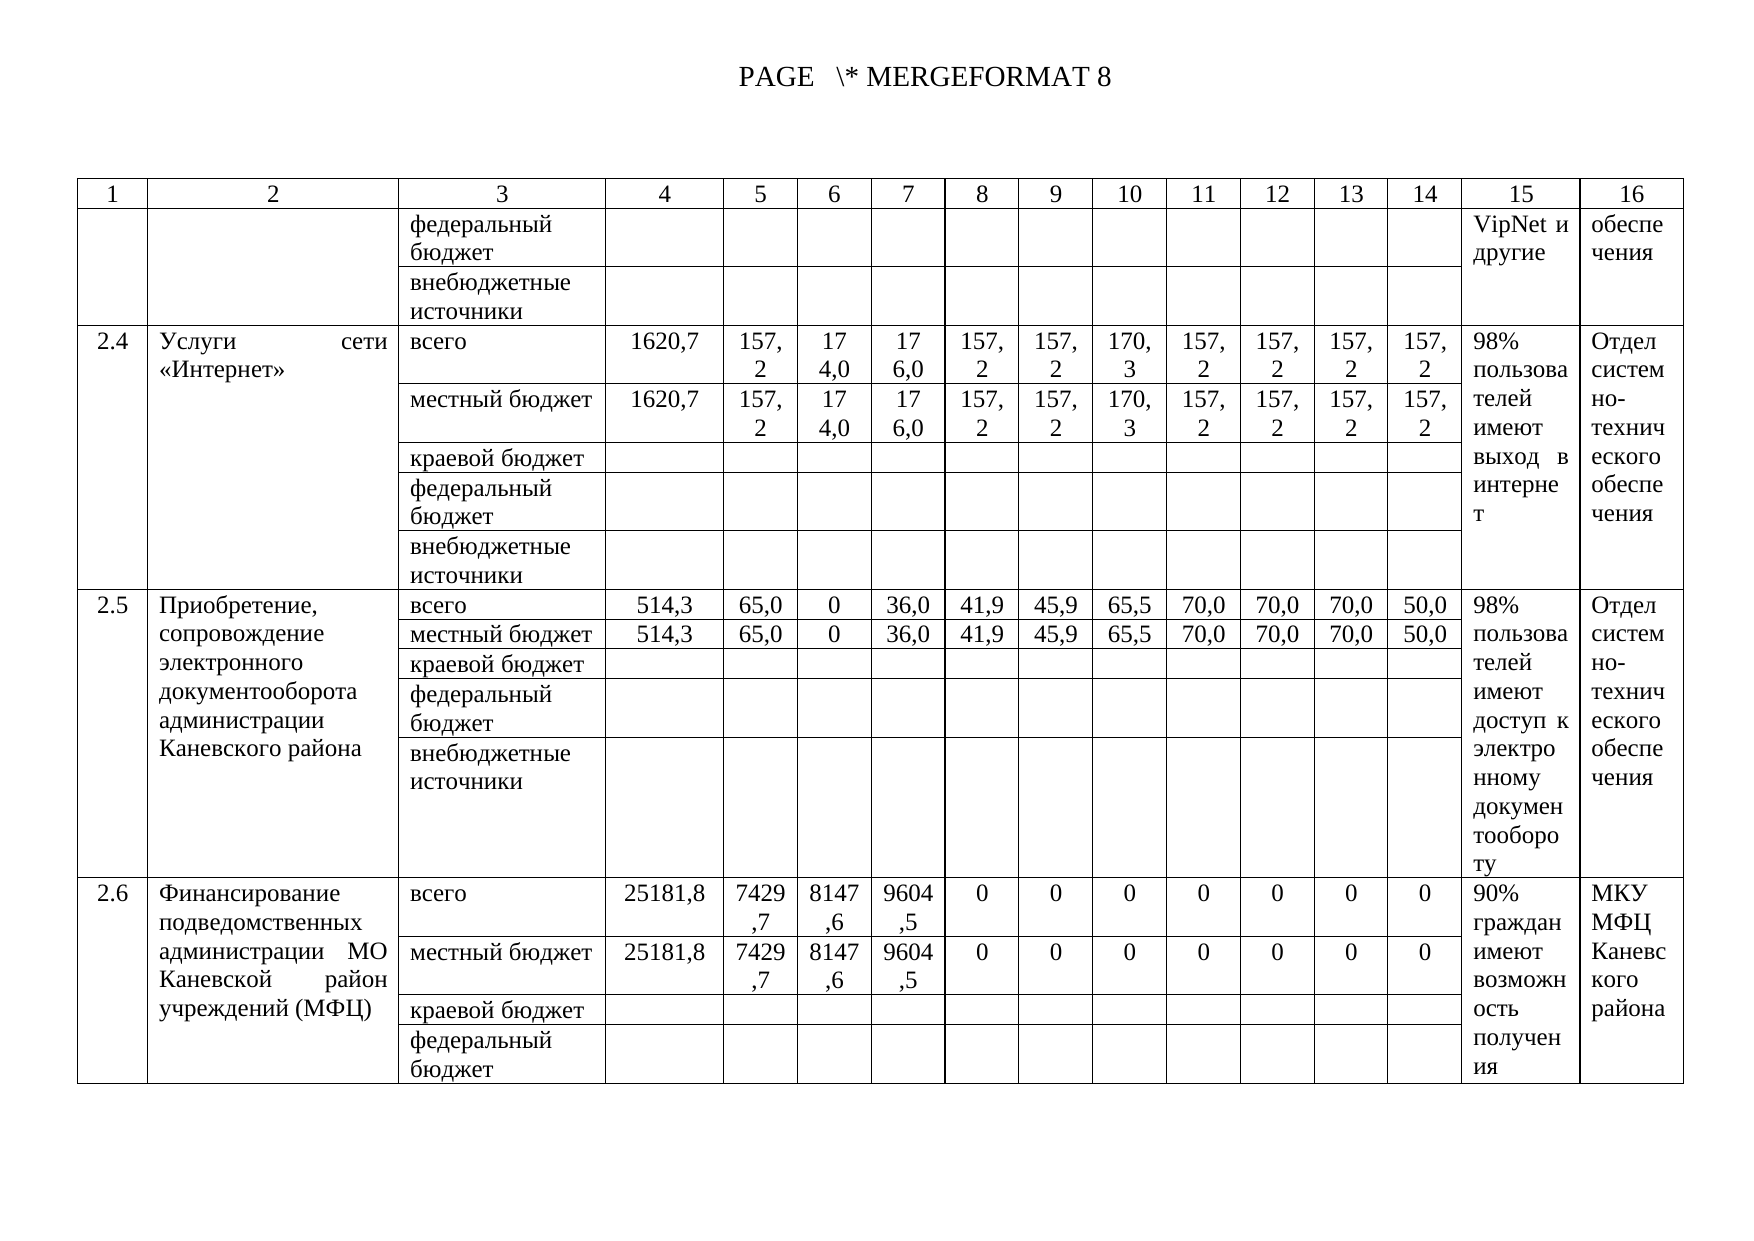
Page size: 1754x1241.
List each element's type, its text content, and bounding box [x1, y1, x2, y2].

table_cell 65,5 [1093, 620, 1166, 648]
table_cell [724, 267, 797, 325]
table_cell [1093, 995, 1166, 1024]
table_cell [1167, 1025, 1240, 1083]
table_cell [1167, 443, 1240, 472]
table_cell [872, 531, 944, 589]
table_cell 0 [1167, 937, 1240, 994]
table_cell [872, 649, 944, 678]
table_header 6 [798, 179, 871, 208]
table_cell [724, 679, 797, 737]
table_cell МКУ МФЦ Каневского района [1581, 878, 1683, 1083]
table_cell [606, 531, 723, 589]
table_cell [1241, 267, 1314, 325]
table_cell [1388, 443, 1461, 472]
table_cell [724, 649, 797, 678]
table_header 10 [1093, 179, 1166, 208]
table_cell [1093, 209, 1166, 266]
table_cell [1019, 531, 1092, 589]
table_cell [1093, 531, 1166, 589]
table_cell [1388, 531, 1461, 589]
table_cell 50,0 [1388, 590, 1461, 618]
table_cell 8147,6 [798, 937, 871, 994]
table_cell федеральный бюджет [399, 1025, 605, 1083]
table_cell [946, 443, 1018, 472]
table_cell [1388, 1025, 1461, 1083]
table_cell [1315, 679, 1387, 737]
table_cell 41,9 [946, 590, 1018, 618]
table_cell 65,0 [724, 590, 797, 618]
table_cell [946, 738, 1018, 877]
table_cell [946, 209, 1018, 266]
table_cell 1620,7 [606, 326, 723, 383]
table_cell [1093, 679, 1166, 737]
table_cell 0 [1167, 878, 1240, 936]
table_cell [1019, 738, 1092, 877]
table_cell 157,2 [724, 384, 797, 442]
table_cell [606, 679, 723, 737]
table_cell 170,3 [1093, 384, 1166, 442]
table_cell Финансирование подведомственных администрации МО Каневской район учреждений (МФЦ) [148, 878, 398, 1083]
table_cell 0 [946, 937, 1018, 994]
table_cell [798, 443, 871, 472]
table_cell местный бюджет [399, 384, 605, 442]
table_cell [1241, 209, 1314, 266]
table_cell [1167, 738, 1240, 877]
table_cell [872, 267, 944, 325]
table_cell [1388, 649, 1461, 678]
table_cell [606, 209, 723, 266]
table_cell [724, 738, 797, 877]
table_cell [1315, 738, 1387, 877]
table_cell [724, 531, 797, 589]
table_cell [1241, 531, 1314, 589]
table_cell 65,5 [1093, 590, 1166, 618]
table_cell [1167, 267, 1240, 325]
table_cell 0 [1093, 878, 1166, 936]
table_cell [606, 738, 723, 877]
table_cell [1093, 1025, 1166, 1083]
table_cell [1241, 649, 1314, 678]
table_header 11 [1167, 179, 1240, 208]
table_cell 25181,8 [606, 878, 723, 936]
table_cell 157,2 [1019, 326, 1092, 383]
table_cell 45,9 [1019, 590, 1092, 618]
table_cell 70,0 [1315, 590, 1387, 618]
table_cell [1388, 473, 1461, 530]
table_cell 7429,7 [724, 878, 797, 936]
table_cell 157,2 [1315, 384, 1387, 442]
table_cell [1167, 679, 1240, 737]
table_header 1 [78, 179, 147, 208]
table_cell 174,0 [798, 384, 871, 442]
table_cell 65,0 [724, 620, 797, 648]
table_cell [1315, 531, 1387, 589]
table_cell [724, 995, 797, 1024]
table_cell [1315, 1025, 1387, 1083]
table_cell краевой бюджет [399, 443, 605, 472]
table_cell [872, 1025, 944, 1083]
table_cell [1315, 209, 1387, 266]
table_cell [1019, 649, 1092, 678]
table_cell [798, 209, 871, 266]
table_cell [872, 473, 944, 530]
table_header 16 [1581, 179, 1683, 208]
table_cell 41,9 [946, 620, 1018, 648]
table_cell федеральный бюджет [399, 679, 605, 737]
table_cell 98% пользователей имеют доступ к электронному документообороту [1462, 590, 1579, 877]
table_cell 70,0 [1167, 590, 1240, 618]
table_cell [1167, 649, 1240, 678]
table_header 5 [724, 179, 797, 208]
table_cell [1388, 209, 1461, 266]
table_cell 174,0 [798, 326, 871, 383]
table_cell 0 [1019, 878, 1092, 936]
table_cell краевой бюджет [399, 649, 605, 678]
table_cell [1388, 679, 1461, 737]
table_cell [872, 443, 944, 472]
table_cell [1241, 679, 1314, 737]
table_cell [606, 1025, 723, 1083]
table_cell [798, 1025, 871, 1083]
table_header 7 [872, 179, 944, 208]
table_cell [872, 738, 944, 877]
table_cell [1241, 1025, 1314, 1083]
table_cell 36,0 [872, 620, 944, 648]
table_cell 0 [1019, 937, 1092, 994]
table_cell [1167, 995, 1240, 1024]
table_cell [1241, 443, 1314, 472]
table_cell 8147,6 [798, 878, 871, 936]
table_cell 9604,5 [872, 878, 944, 936]
table_cell [1019, 443, 1092, 472]
table_cell [1388, 995, 1461, 1024]
table_cell [606, 473, 723, 530]
table_cell 70,0 [1241, 620, 1314, 648]
table_cell местный бюджет [399, 937, 605, 994]
table_cell 2.5 [78, 590, 147, 877]
table_cell всего [399, 878, 605, 936]
table_cell [1019, 473, 1092, 530]
table_cell [1315, 995, 1387, 1024]
table_cell [1388, 738, 1461, 877]
table_cell 98% пользователей имеют выход в интернет [1462, 326, 1579, 589]
table_cell 1620,7 [606, 384, 723, 442]
table_cell [724, 1025, 797, 1083]
table_cell 70,0 [1315, 620, 1387, 648]
table_header 14 [1388, 179, 1461, 208]
table_cell 0 [798, 590, 871, 618]
table_cell внебюджетные источники [399, 267, 605, 325]
table_cell федеральный бюджет [399, 209, 605, 266]
table_header 15 [1462, 179, 1579, 208]
table_header 12 [1241, 179, 1314, 208]
table_cell [798, 738, 871, 877]
table_cell 25181,8 [606, 937, 723, 994]
table_cell [798, 531, 871, 589]
table_cell 514,3 [606, 620, 723, 648]
table_cell [946, 1025, 1018, 1083]
table_cell 0 [1388, 878, 1461, 936]
table_cell [1241, 995, 1314, 1024]
table_cell [946, 473, 1018, 530]
table_cell [798, 995, 871, 1024]
table_cell 157,2 [946, 384, 1018, 442]
table_cell [1093, 473, 1166, 530]
table_cell всего [399, 326, 605, 383]
table_cell [606, 649, 723, 678]
table_cell [1019, 1025, 1092, 1083]
table_cell [872, 679, 944, 737]
table_cell [1019, 995, 1092, 1024]
table_cell 2.6 [78, 878, 147, 1083]
table_cell 157,2 [724, 326, 797, 383]
table_cell [1315, 473, 1387, 530]
table_cell [872, 209, 944, 266]
table_cell [606, 267, 723, 325]
table_cell [1093, 738, 1166, 877]
table_cell [1167, 209, 1240, 266]
table_cell 0 [1241, 937, 1314, 994]
table_cell 50,0 [1388, 620, 1461, 648]
table_cell [1241, 473, 1314, 530]
table_cell [946, 267, 1018, 325]
table_cell 0 [946, 878, 1018, 936]
table_cell 7429,7 [724, 937, 797, 994]
table_cell Отдел системно-технического обеспечения [1581, 326, 1683, 589]
table_cell 514,3 [606, 590, 723, 618]
table_cell 170,3 [1093, 326, 1166, 383]
table_cell [946, 649, 1018, 678]
table_cell 176,0 [872, 326, 944, 383]
table_cell 157,2 [1388, 326, 1461, 383]
table_cell федеральный бюджет [399, 473, 605, 530]
table_cell 157,2 [1241, 384, 1314, 442]
table_cell 70,0 [1241, 590, 1314, 618]
table_cell 157,2 [1167, 326, 1240, 383]
table_cell [1019, 267, 1092, 325]
table_cell 36,0 [872, 590, 944, 618]
table_cell [724, 443, 797, 472]
table_cell внебюджетные источники [399, 738, 605, 877]
table_header 8 [946, 179, 1018, 208]
table_cell [606, 995, 723, 1024]
table_cell [724, 473, 797, 530]
table_cell [1315, 267, 1387, 325]
table_cell [872, 995, 944, 1024]
table_cell [1167, 531, 1240, 589]
table_cell внебюджетные источники [399, 531, 605, 589]
table_cell [798, 473, 871, 530]
table_cell [946, 531, 1018, 589]
table_cell 0 [1241, 878, 1314, 936]
table_header 2 [148, 179, 398, 208]
table_cell 0 [1093, 937, 1166, 994]
table_cell 157,2 [946, 326, 1018, 383]
table_cell [1241, 738, 1314, 877]
table_cell 157,2 [1167, 384, 1240, 442]
table_cell [946, 679, 1018, 737]
table_cell 90% граждан имеют возможность получения государственных и муниципальных услуг [1462, 878, 1579, 1083]
table_cell [1167, 473, 1240, 530]
table_cell [798, 267, 871, 325]
table_cell 0 [798, 620, 871, 648]
table_cell [798, 679, 871, 737]
table_cell Приобретение, сопровождение электронного документооборота администрации Каневского района [148, 590, 398, 877]
table_cell [1093, 267, 1166, 325]
table_cell краевой бюджет [399, 995, 605, 1024]
table_header 4 [606, 179, 723, 208]
table_cell 157,2 [1388, 384, 1461, 442]
table_cell 0 [1315, 878, 1387, 936]
table_cell всего [399, 590, 605, 618]
table_cell [1019, 209, 1092, 266]
table_cell [1019, 679, 1092, 737]
table_cell 157,2 [1315, 326, 1387, 383]
table_header 9 [1019, 179, 1092, 208]
table_cell 2.4 [78, 326, 147, 589]
table_cell [1388, 267, 1461, 325]
table_cell 0 [1388, 937, 1461, 994]
table_cell [724, 209, 797, 266]
table_cell [946, 995, 1018, 1024]
table_header 3 [399, 179, 605, 208]
table_cell 45,9 [1019, 620, 1092, 648]
table_cell местный бюджет [399, 620, 605, 648]
table_cell 157,2 [1241, 326, 1314, 383]
table_cell 9604,5 [872, 937, 944, 994]
table_cell Отдел системно-технического обеспечения [1581, 590, 1683, 877]
table_cell 70,0 [1167, 620, 1240, 648]
table_cell [1315, 649, 1387, 678]
table_cell [1315, 443, 1387, 472]
table_header 13 [1315, 179, 1387, 208]
table_cell 0 [1315, 937, 1387, 994]
table_cell [606, 443, 723, 472]
table_cell [1093, 649, 1166, 678]
table_cell [1093, 443, 1166, 472]
table_cell 157,2 [1019, 384, 1092, 442]
table_cell [798, 649, 871, 678]
table_cell Услуги сети «Интернет» [148, 326, 398, 589]
table_cell 176,0 [872, 384, 944, 442]
